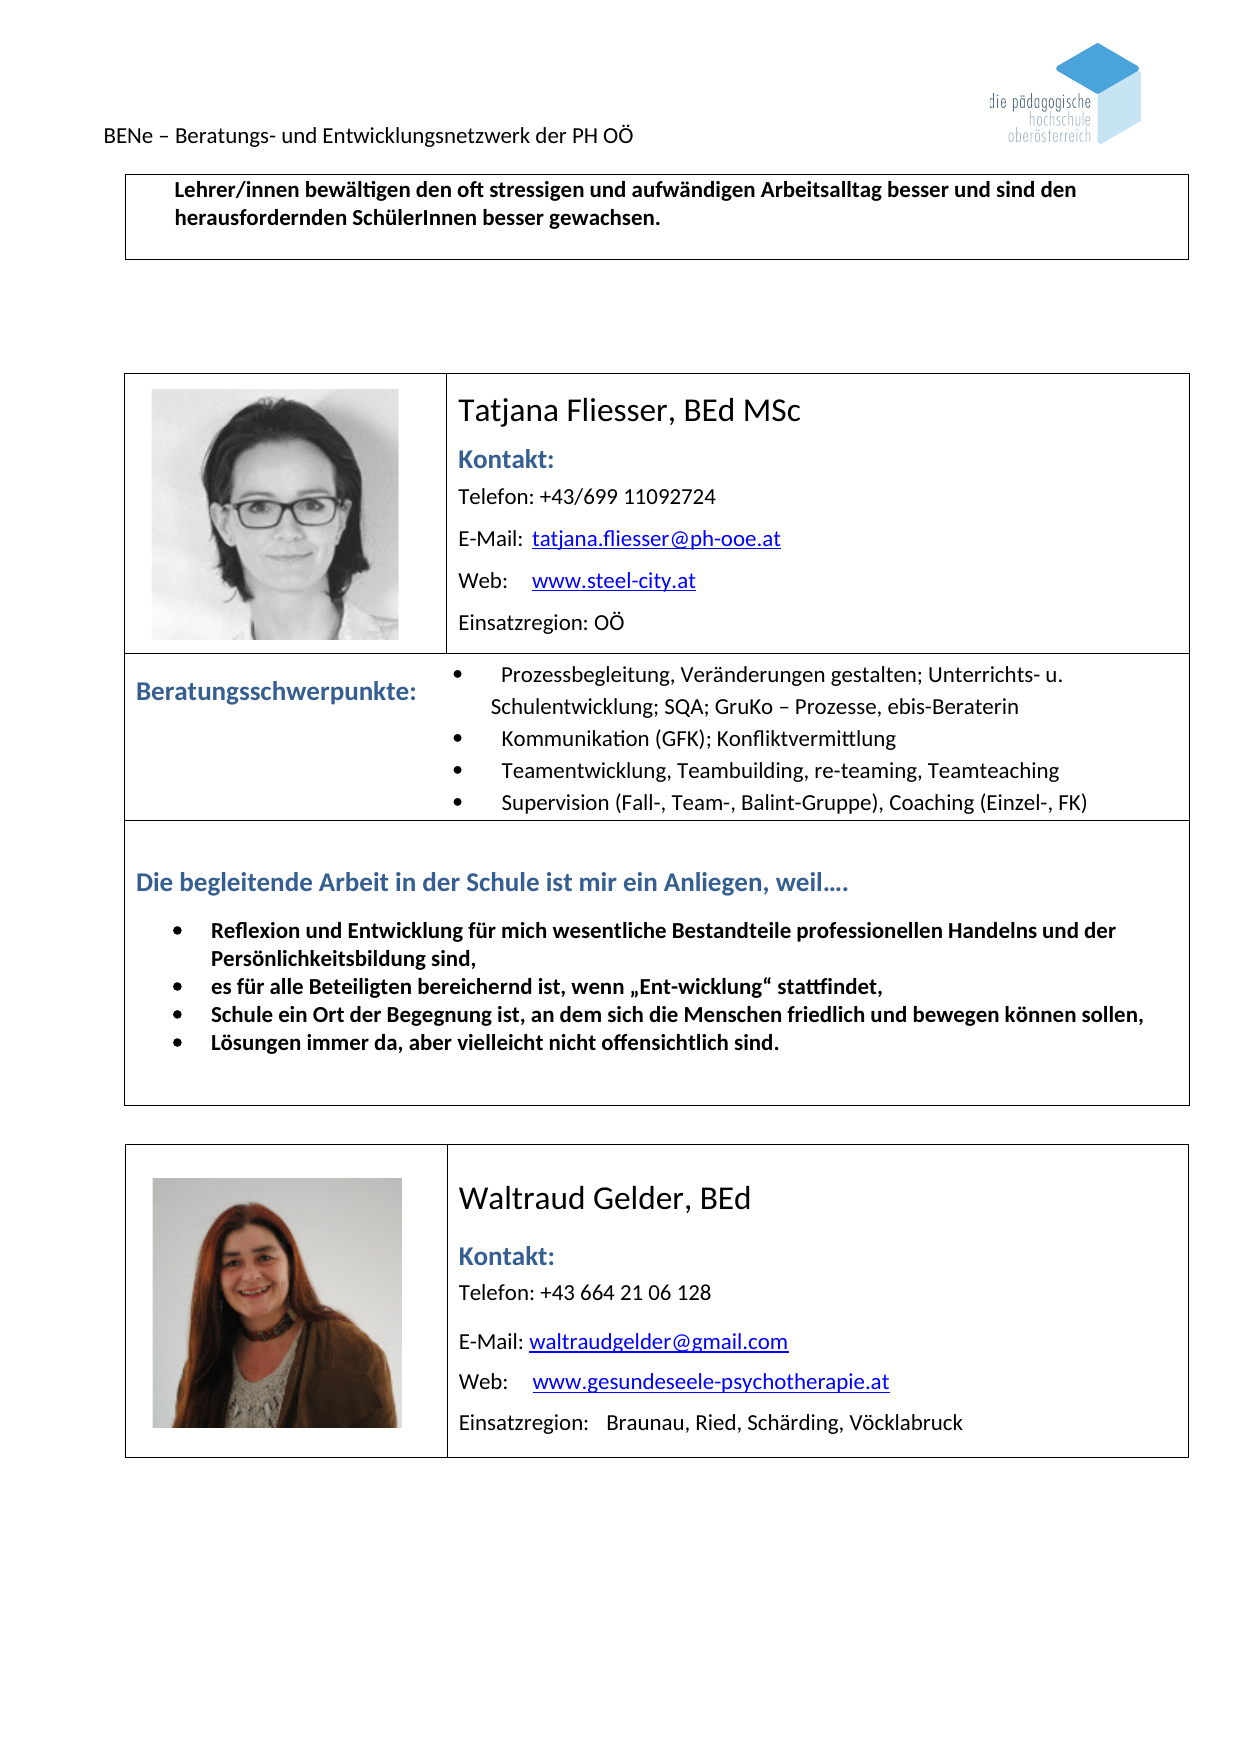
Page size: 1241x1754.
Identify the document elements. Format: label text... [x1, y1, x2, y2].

picture [152, 1178, 402, 1428]
table_header [125, 374, 446, 652]
picture [989, 43, 1142, 144]
table_header [126, 1145, 447, 1457]
picture [151, 389, 402, 640]
table_header Waltraud Gelder, BEd Kontakt: Telefon: +43 664 21 06 128 E-Mail: waltraudgelder@gmail.com Web: www.gesundeseele-psychotherapie.at Einsatzregion: Braunau, Ried, Schärding, Vöcklabruck [448, 1145, 1188, 1457]
table_cell Die begleitende Arbeit in der Schule ist mir ein Anliegen, weil…. Reflexion und Entwicklung für mich wesentliche Bestandteile professionellen Handelns und der Persönlichkeitsbildung sind, es für alle Beteiligten bereichernd ist, wenn „Ent-wicklung“ stattfindet, Schule ein Ort der Begegnung ist, an dem sich die Menschen friedlich und bewegen können sollen, Lösungen immer da, aber vielleicht nicht offensichtlich sind. [125, 821, 1189, 1105]
table_cell Beratungsschwerpunkte: [125, 654, 447, 820]
table_header Tatjana Fliesser, BEd MSc Kontakt: Telefon: +43/699 11092724 E-Mail: tatjana.fliesser@ph-ooe.at Web: www.steel-city.at Einsatzregion: OÖ [447, 374, 1189, 652]
table_cell Prozessbegleitung, Veränderungen gestalten; Unterrichts- u. Schulentwicklung; SQA; GruKo – Prozesse, ebis-Beraterin Kommunikation (GFK); Konfliktvermittlung Teamentwicklung, Teambuilding, re-teaming, Teamteaching Supervision (Fall-, Team-, Balint-Gruppe), Coaching (Einzel-, FK) [447, 654, 1189, 820]
